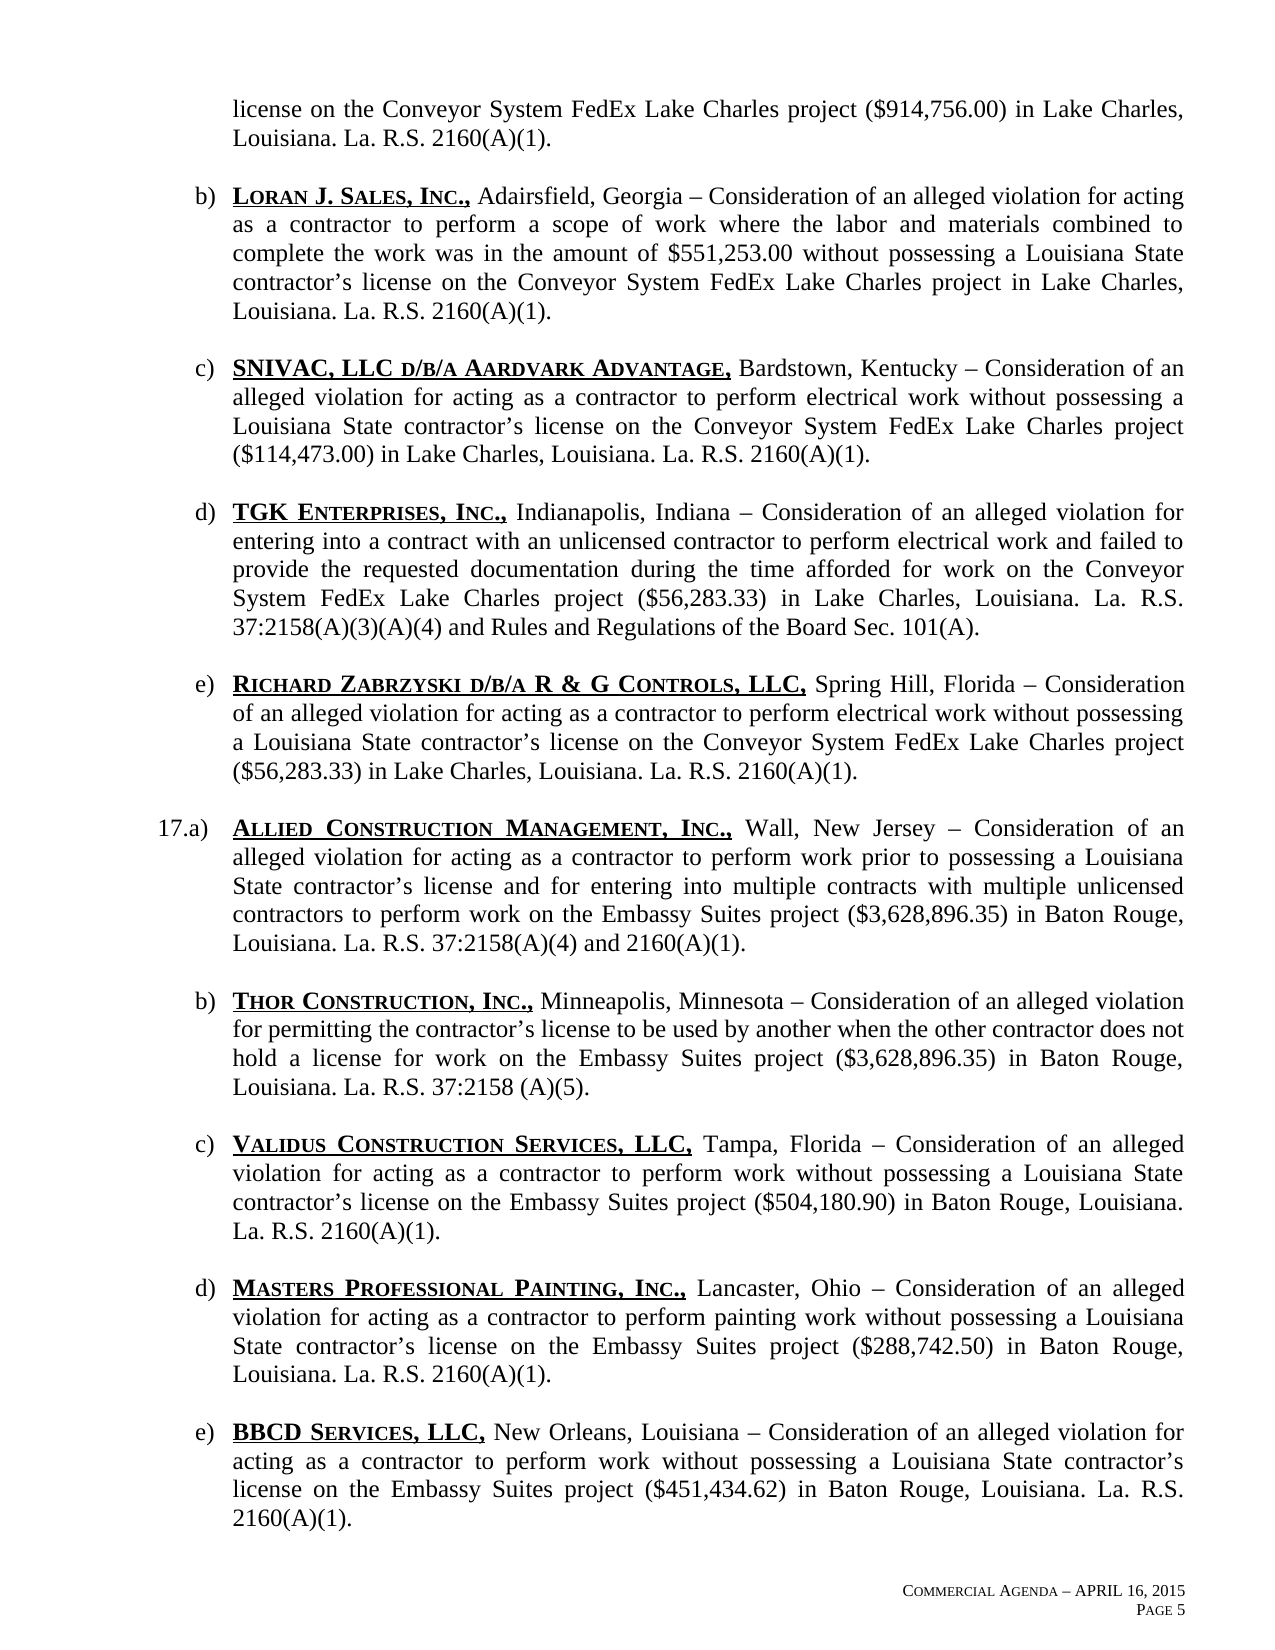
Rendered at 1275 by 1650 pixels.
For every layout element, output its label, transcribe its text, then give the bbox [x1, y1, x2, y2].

text d) TGK Enterprises, Inc., Indianapolis, Indiana – Consideration of an alleged violation for entering into a contract with an unlicensed contractor to perform electrical work and failed to provide the requested documentation during the time afforded for work on the Conveyor System FedEx Lake Charles project ($56,283.33) in Lake Charles, Louisiana. La. R.S. 37:2158(A)(3)(A)(4) and Rules and Regulations of the Board Sec. 101(A). [195, 497, 1185, 641]
text b) Loran J. Sales, Inc., Adairsfield, Georgia – Consideration of an alleged violation for acting as a contractor to perform a scope of work where the labor and materials combined to complete the work was in the amount of $551,253.00 without possessing a Louisiana State contractor’s license on the Conveyor System FedEx Lake Charles project in Lake Charles, Louisiana. La. R.S. 2160(A)(1). [195, 181, 1185, 324]
text e) BBCD Services, LLC, New Orleans, Louisiana – Consideration of an alleged violation for acting as a contractor to perform work without possessing a Louisiana State contractor’s license on the Embassy Suites project ($451,434.62) in Baton Rouge, Louisiana. La. R.S. 2160(A)(1). [195, 1417, 1185, 1532]
text b) Thor Construction, Inc., Minneapolis, Minnesota – Consideration of an alleged violation for permitting the contractor’s license to be used by another when the other contractor does not hold a license for work on the Embassy Suites project ($3,628,896.35) in Baton Rouge, Louisiana. La. R.S. 37:2158 (A)(5). [195, 986, 1185, 1101]
text c) SNIVAC, LLC d/b/a Aardvark Advantage, Bardstown, Kentucky – Consideration of an alleged violation for acting as a contractor to perform electrical work without possessing a Louisiana State contractor’s license on the Conveyor System FedEx Lake Charles project ($114,473.00) in Lake Charles, Louisiana. La. R.S. 2160(A)(1). [195, 353, 1185, 468]
text c) Validus Construction Services, LLC, Tampa, Florida – Consideration of an alleged violation for acting as a contractor to perform work without possessing a Louisiana State contractor’s license on the Embassy Suites project ($504,180.90) in Baton Rouge, Louisiana. La. R.S. 2160(A)(1). [195, 1129, 1185, 1244]
text d) Masters Professional Painting, Inc., Lancaster, Ohio – Consideration of an alleged violation for acting as a contractor to perform painting work without possessing a Louisiana State contractor’s license on the Embassy Suites project ($288,742.50) in Baton Rouge, Louisiana. La. R.S. 2160(A)(1). [195, 1273, 1185, 1388]
text 17.a) Allied Construction Management, Inc., Wall, New Jersey – Consideration of an alleged violation for acting as a contractor to perform work prior to possessing a Louisiana State contractor’s license and for entering into multiple contracts with multiple unlicensed contractors to perform work on the Embassy Suites project ($3,628,896.35) in Baton Rouge, Louisiana. La. R.S. 37:2158(A)(4) and 2160(A)(1). [157, 813, 1185, 957]
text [157, 94, 1185, 152]
text e) Richard Zabrzyski d/b/a R & G Controls, LLC, Spring Hill, Florida – Consideration of an alleged violation for acting as a contractor to perform electrical work without possessing a Louisiana State contractor’s license on the Conveyor System FedEx Lake Charles project ($56,283.33) in Lake Charles, Louisiana. La. R.S. 2160(A)(1). [195, 669, 1185, 784]
